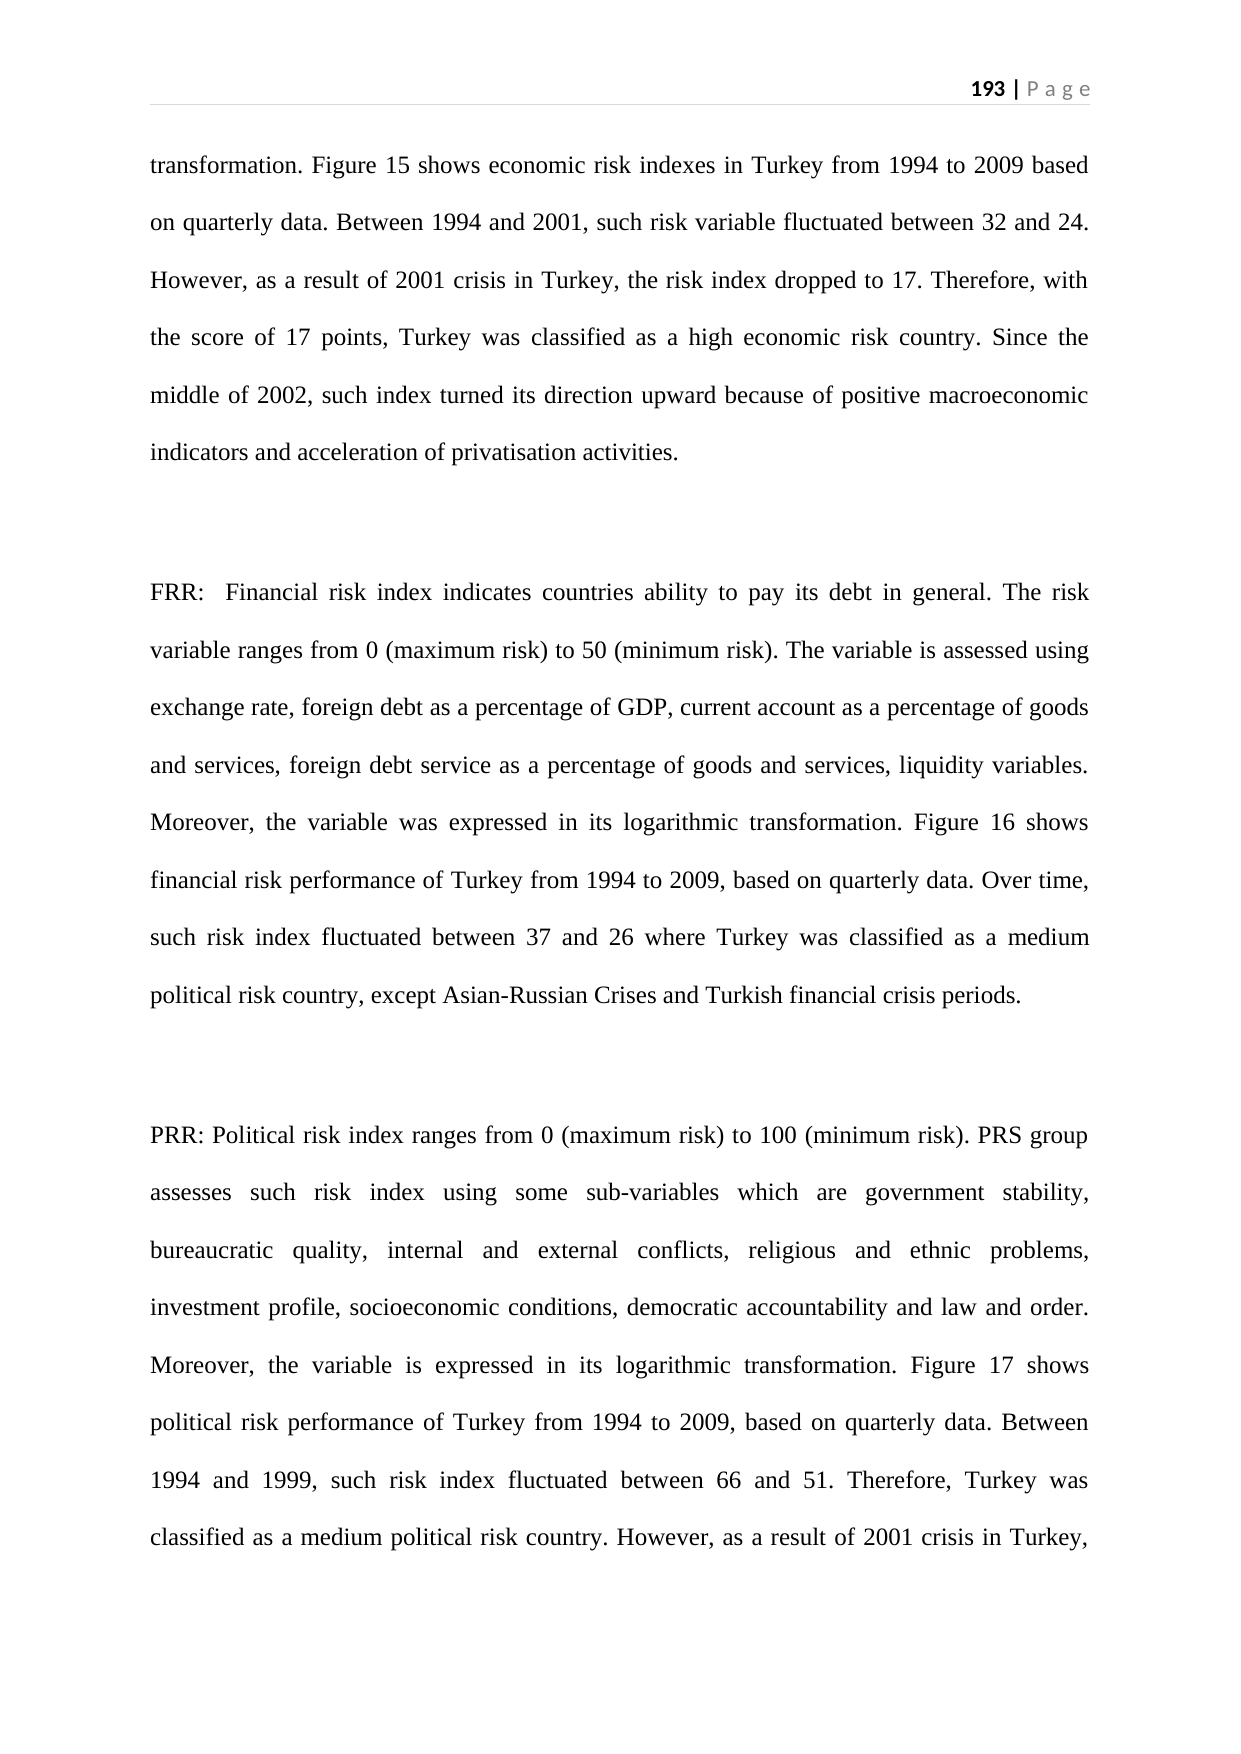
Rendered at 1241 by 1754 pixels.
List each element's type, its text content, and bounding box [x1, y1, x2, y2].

text FRR: Financial risk index indicates countries ability to pay its debt in general. The risk variable ranges from 0 (maximum risk) to 50 (minimum risk). The variable is assessed using exchange rate, foreign debt as a percentage of GDP, current account as a percentage of goods and services, foreign debt service as a percentage of goods and services, liquidity variables. Moreover, the variable was expressed in its logarithmic transformation. Figure 16 shows financial risk performance of Turkey from 1994 to 2009, based on quarterly data. Over time, such risk index fluctuated between 37 and 26 where Turkey was classified as a medium political risk country, except Asian-Russian Crises and Turkish financial crisis periods. [150, 577, 1090, 1009]
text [150, 150, 1090, 466]
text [150, 1120, 1090, 1551]
